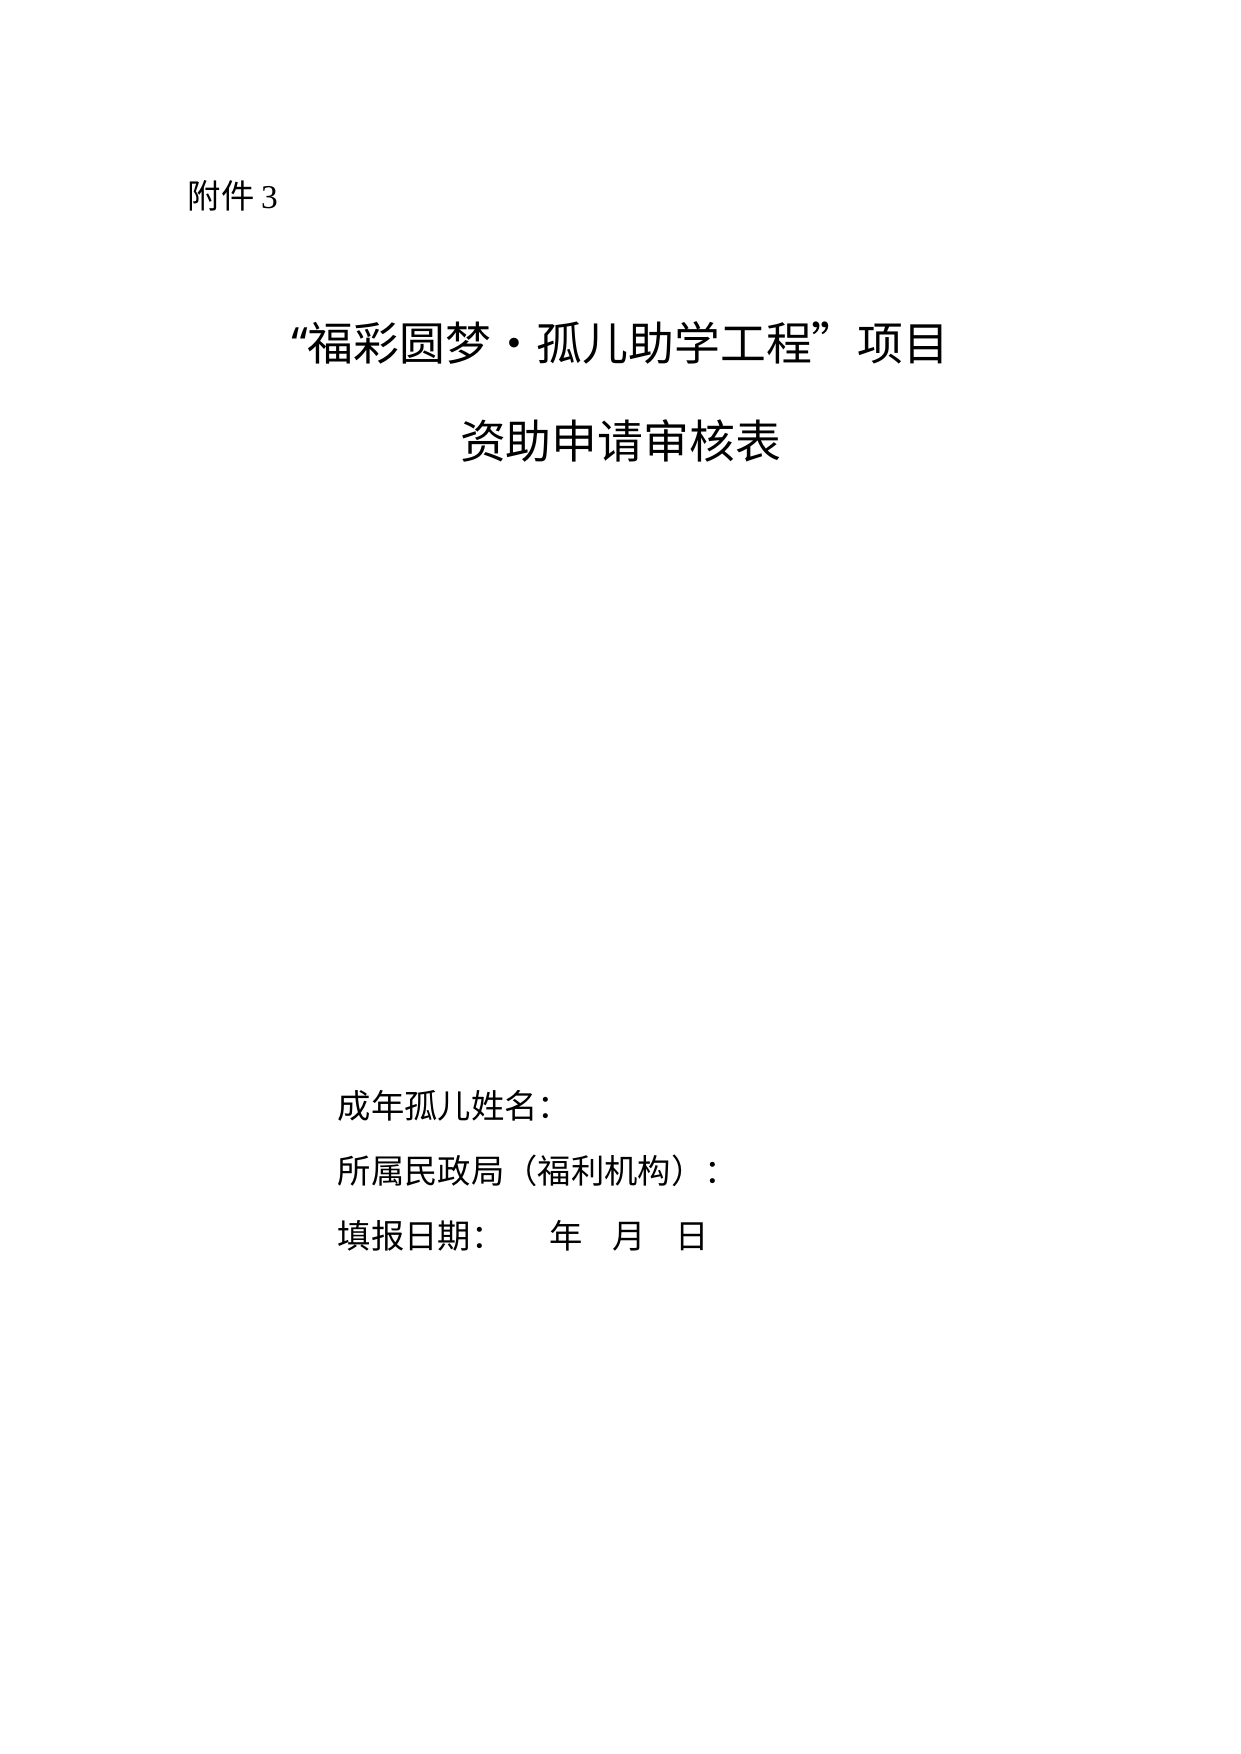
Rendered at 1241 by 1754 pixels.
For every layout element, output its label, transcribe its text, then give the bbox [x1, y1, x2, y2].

text 所属民政局（福利机构）： [187, 1137, 1053, 1202]
text 填报日期： 年 月 日 [187, 1202, 1053, 1267]
text 附件3 [187, 162, 1053, 227]
text “福彩圆梦•孤儿助学工程”项目 [187, 292, 1053, 389]
text 资助申请审核表 [187, 389, 1053, 487]
text 成年孤儿姓名： [187, 1072, 1053, 1137]
